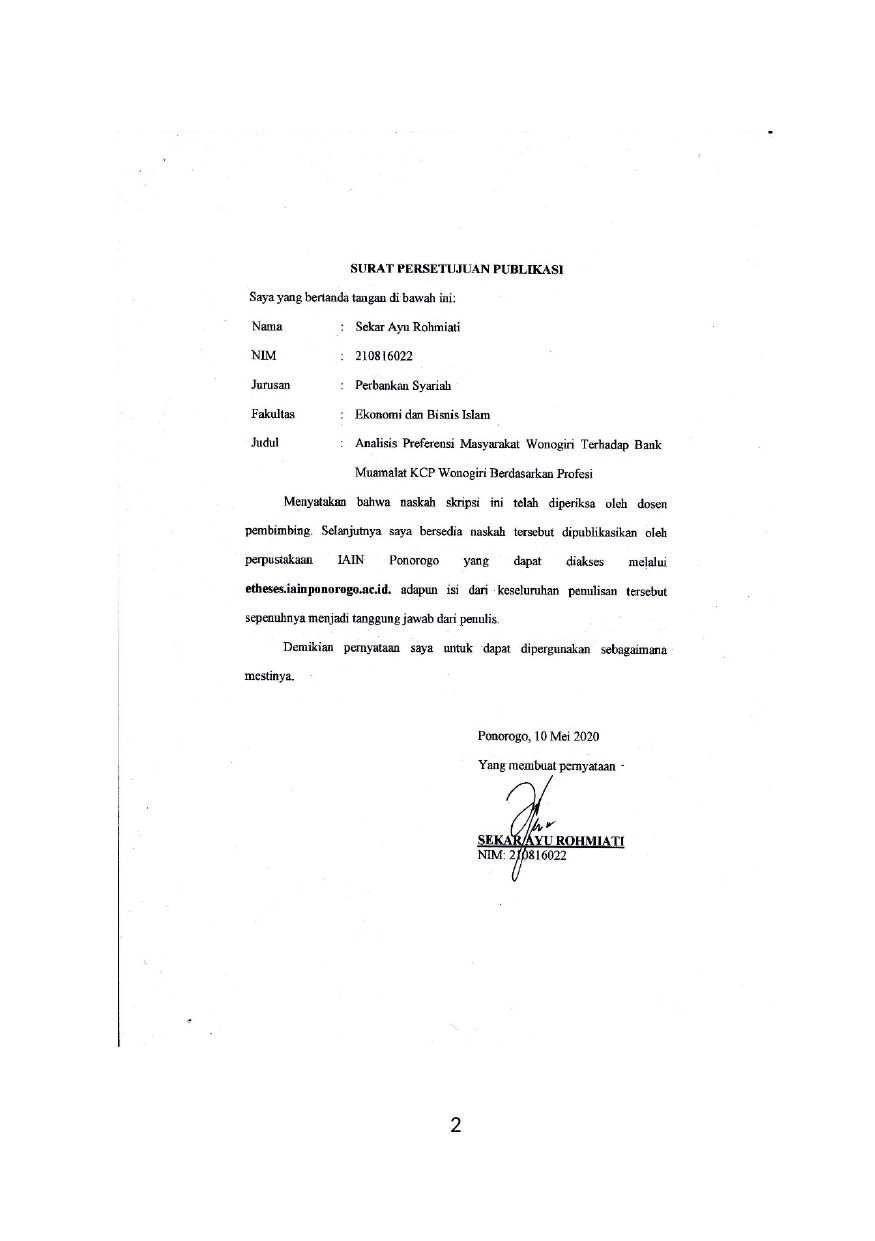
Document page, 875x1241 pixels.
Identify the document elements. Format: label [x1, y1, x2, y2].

picture [118, 131, 773, 1047]
